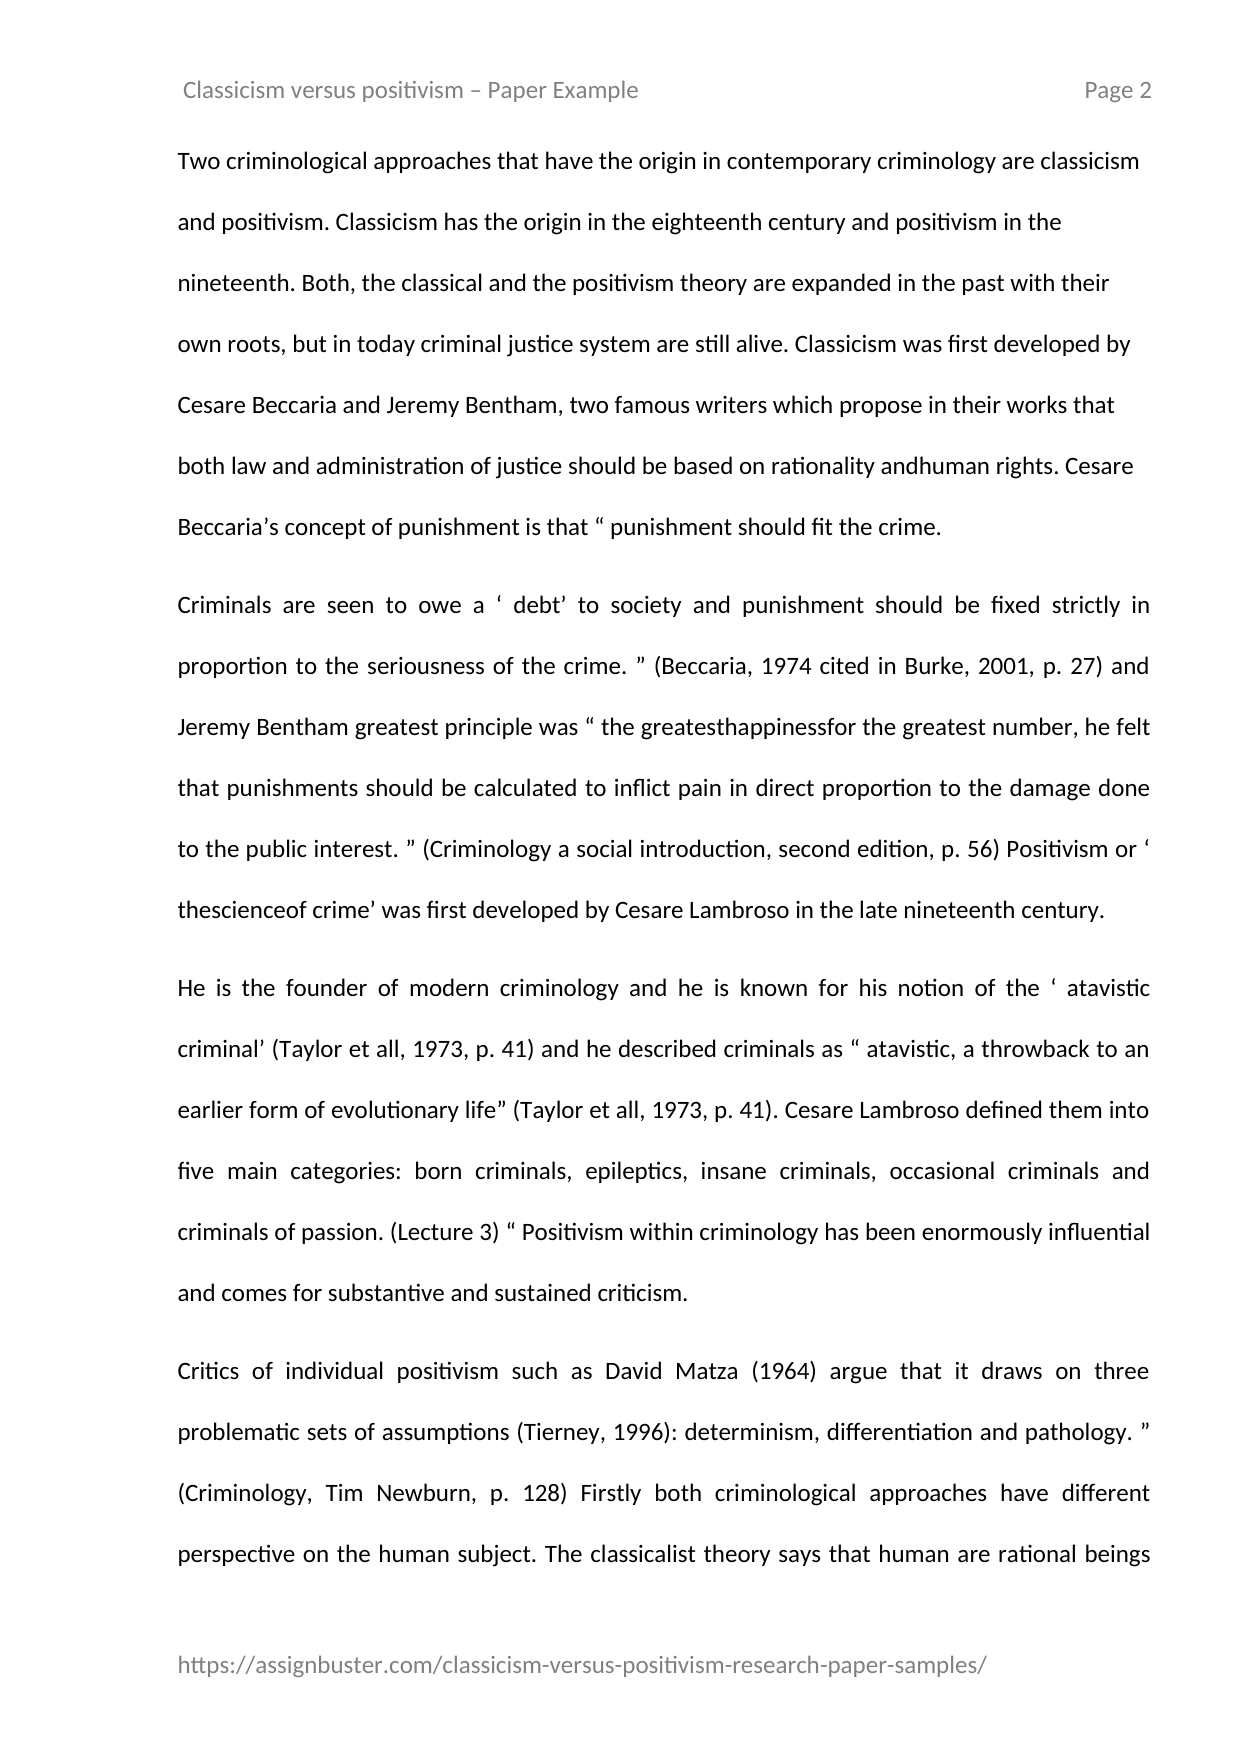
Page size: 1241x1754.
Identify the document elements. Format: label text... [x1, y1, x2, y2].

text Two criminological approaches that have the origin in contemporary criminology are classicism and positivism. Classicism has the origin in the eighteenth century and positivism in the nineteenth. Both, the classical and the positivism theory are expanded in the past with their own roots, but in today criminal justice system are still alive. Classicism was first developed by Cesare Beccaria and Jeremy Bentham, two famous writers which propose in their works that both law and administration of justice should be based on rationality andhuman rights. Cesare Beccaria’s concept of punishment is that “ punishment should fit the crime. [177, 145, 1152, 542]
text He is the founder of modern criminology and he is known for his notion of the ‘ atavistic criminal’ (Taylor et all, 1973, p. 41) and he described criminals as “ atavistic, a throwback to an earlier form of evolutionary life” (Taylor et all, 1973, p. 41). Cesare Lambroso defined them into five main categories: born criminals, epileptics, insane criminals, occasional criminals and criminals of passion. (Lecture 3) “ Positivism within criminology has been enormously influential and comes for substantive and sustained criticism. [177, 972, 1152, 1308]
text Criminals are seen to owe a ‘ debt’ to society and punishment should be fixed strictly in proportion to the seriousness of the crime. ” (Beccaria, 1974 cited in Burke, 2001, p. 27) and Jeremy Bentham greatest principle was “ the greatesthappinessfor the greatest number, he felt that punishments should be calculated to inflict pain in direct proportion to the damage done to the public interest. ” (Criminology a social introduction, second edition, p. 56) Positivism or ‘ thescienceof crime’ was first developed by Cesare Lambroso in the late nineteenth century. [177, 589, 1152, 925]
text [177, 1355, 1152, 1568]
